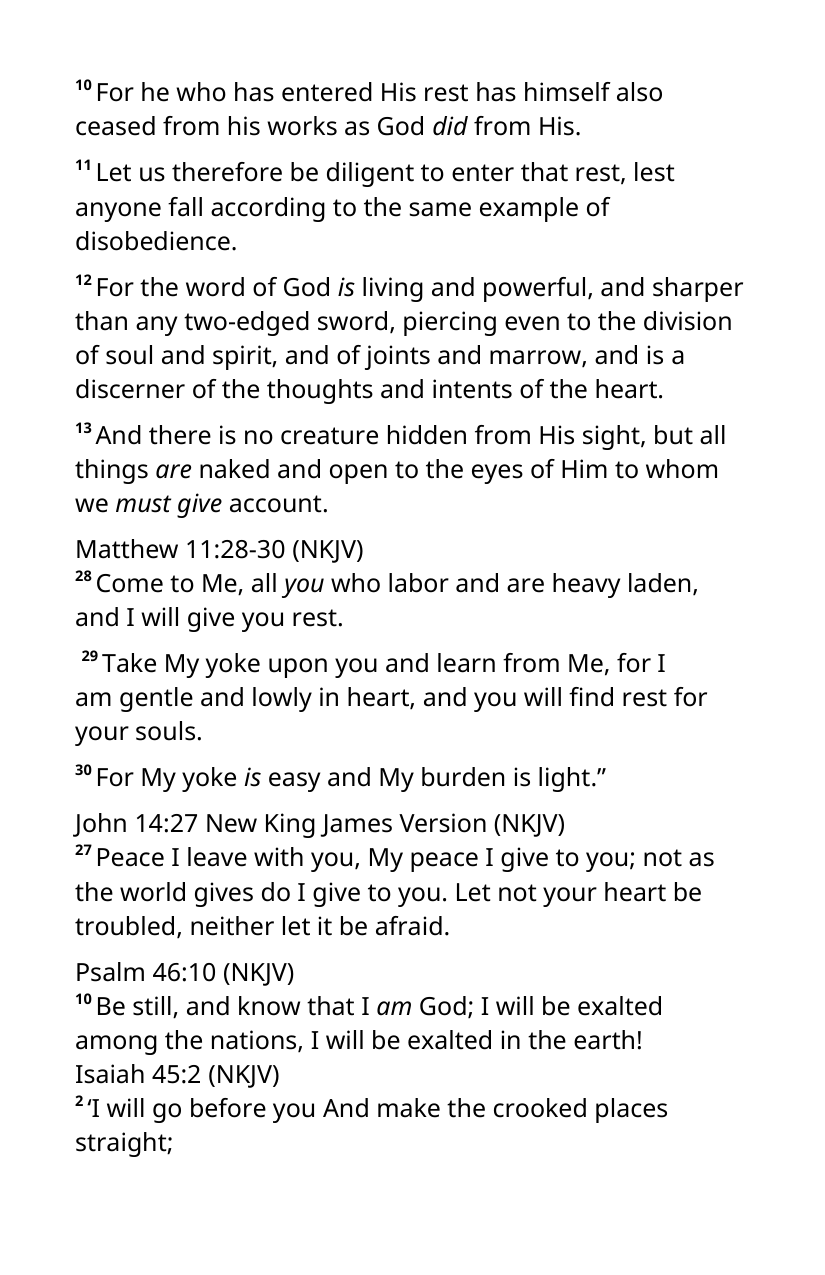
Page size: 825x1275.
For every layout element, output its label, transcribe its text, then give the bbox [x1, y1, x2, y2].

text 11 Let us therefore be diligent to enter that rest, lest anyone fall according to the same example of disobedience. [75, 155, 750, 257]
text 28 Come to Me, all you who labor and are heavy laden, and I will give you rest. [75, 566, 750, 634]
subtitle Matthew 11:28-30 (NKJV) [75, 532, 750, 566]
text 12 For the word of God is living and powerful, and sharper than any two-edged sword, piercing even to the division of soul and spirit, and of joints and marrow, and is a discerner of the thoughts and intents of the heart. [75, 269, 750, 406]
text 30 For My yoke is easy and My burden is light.” [75, 760, 750, 794]
subtitle Psalm 46:10 (NKJV) [75, 954, 750, 988]
text 13 And there is no creature hidden from His sight, but all things are naked and open to the eyes of Him to whom we must give account. [75, 417, 750, 520]
subtitle Isaiah 45:2 (NKJV) [75, 1056, 750, 1091]
subtitle John 14:27 New King James Version (NKJV) [75, 806, 750, 840]
text 10 For he who has entered His rest has himself also ceased from his works as God did from His. [75, 75, 750, 143]
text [75, 1091, 750, 1159]
text 27 Peace I leave with you, My peace I give to you; not as the world gives do I give to you. Let not your heart be troubled, neither let it be afraid. [75, 840, 750, 942]
text 29 Take My yoke upon you and learn from Me, for I am gentle and lowly in heart, and you will find rest for your souls. [75, 646, 750, 748]
text 10 Be still, and know that I am God; I will be exalted among the nations, I will be exalted in the earth! [75, 988, 750, 1056]
